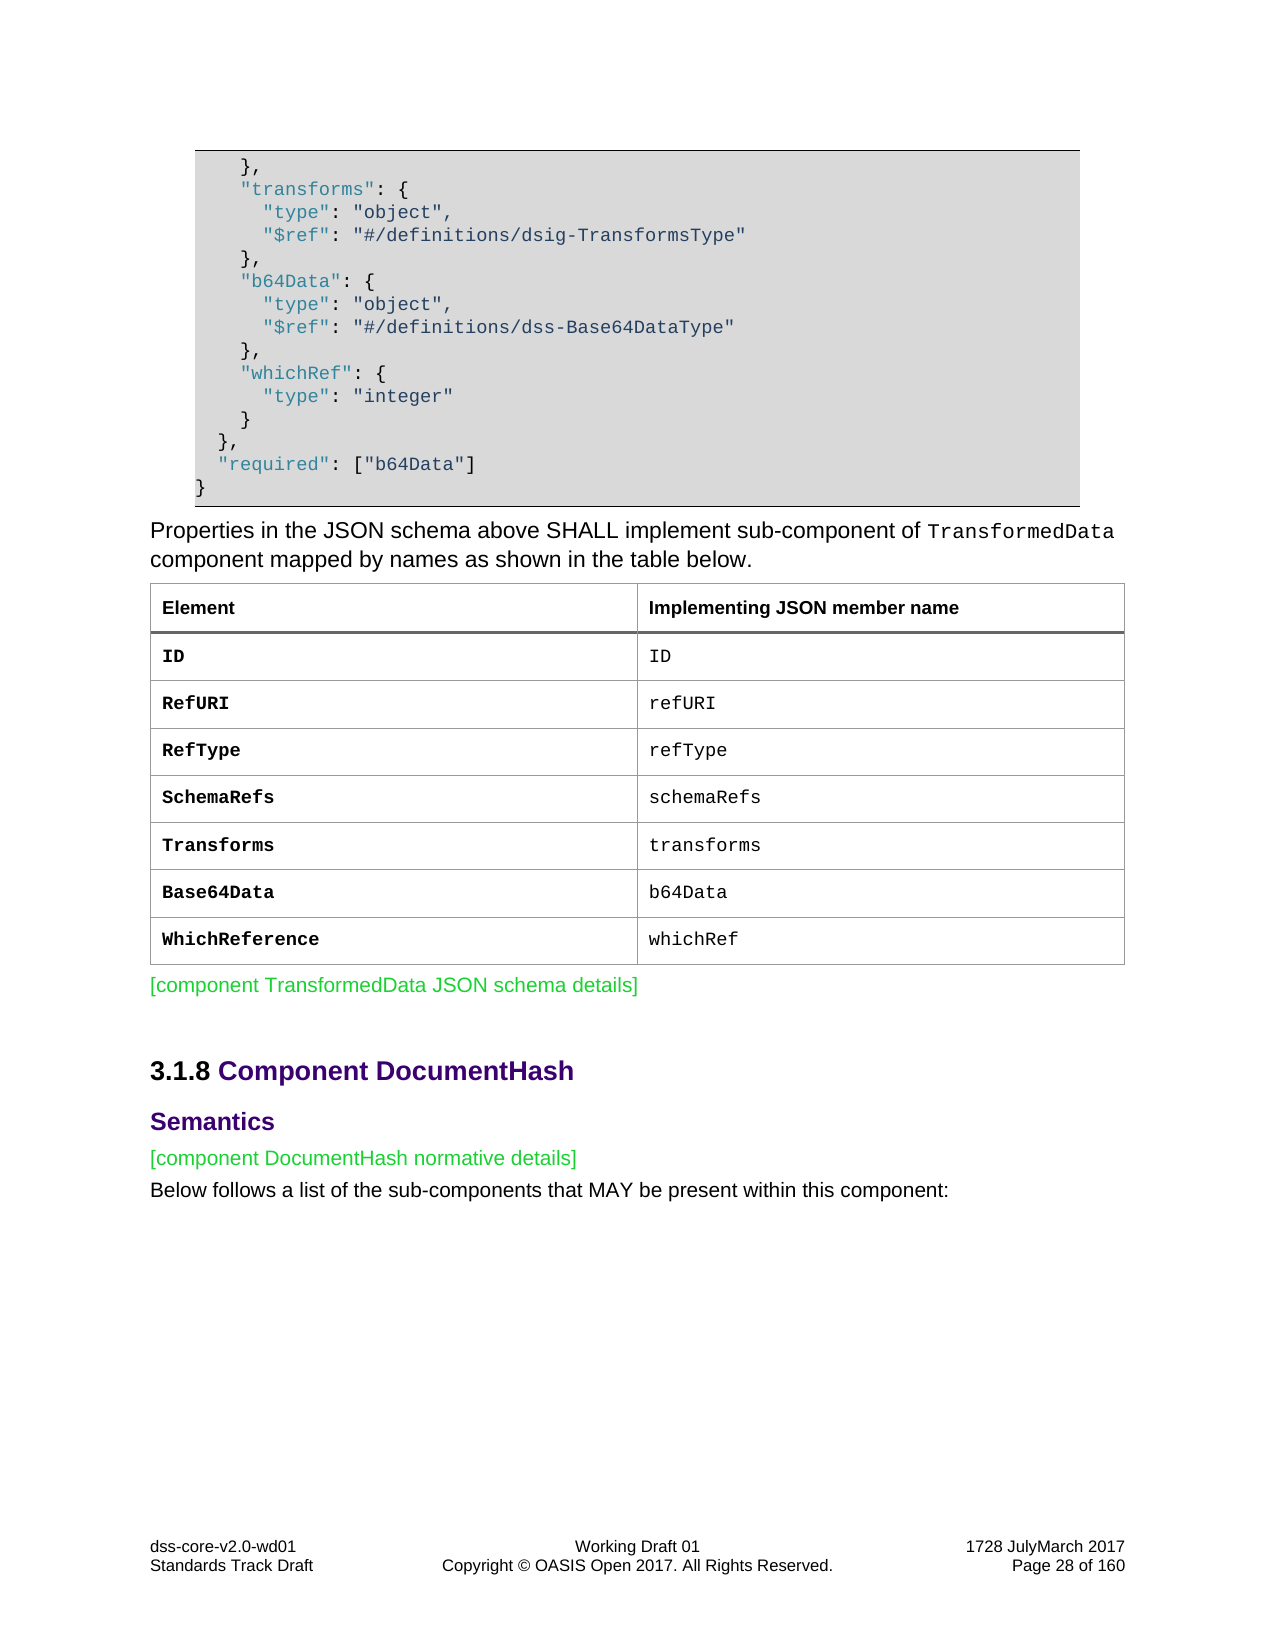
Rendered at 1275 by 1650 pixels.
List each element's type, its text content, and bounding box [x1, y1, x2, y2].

text "type": "object", [195, 196, 1080, 219]
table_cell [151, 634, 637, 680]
text }, [195, 425, 1080, 448]
text "whichRef": { [195, 356, 1080, 379]
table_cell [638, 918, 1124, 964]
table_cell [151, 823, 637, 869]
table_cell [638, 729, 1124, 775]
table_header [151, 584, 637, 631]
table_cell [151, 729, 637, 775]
text "type": "integer" [195, 379, 1080, 402]
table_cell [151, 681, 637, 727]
text "$ref": "#/definitions/dsig-TransformsType" [195, 219, 1080, 242]
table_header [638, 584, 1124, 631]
text }, [195, 242, 1080, 264]
text } [195, 471, 1080, 506]
text } [195, 402, 1080, 425]
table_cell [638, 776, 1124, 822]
text "required": ["b64Data"] [195, 448, 1080, 471]
subtitle Component DocumentHash [150, 1054, 1125, 1086]
text "type": "object", [195, 287, 1080, 310]
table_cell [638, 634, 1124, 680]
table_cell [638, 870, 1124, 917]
text Properties in the JSON schema above SHALL implement sub-component of TransformedData component mapped by names as shown in the table below. [150, 517, 1125, 573]
text }, [195, 333, 1080, 356]
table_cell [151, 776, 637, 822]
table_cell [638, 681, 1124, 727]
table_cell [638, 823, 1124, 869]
text "$ref": "#/definitions/dss-Base64DataType" [195, 310, 1080, 333]
text Below follows a list of the sub-components that MAY be present within this component: [150, 1178, 1125, 1202]
text Semantics [150, 1107, 1125, 1135]
text "b64Data": { [195, 264, 1080, 287]
text "transforms": { [195, 173, 1080, 196]
text }, [195, 151, 1080, 173]
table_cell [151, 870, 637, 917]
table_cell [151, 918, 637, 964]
